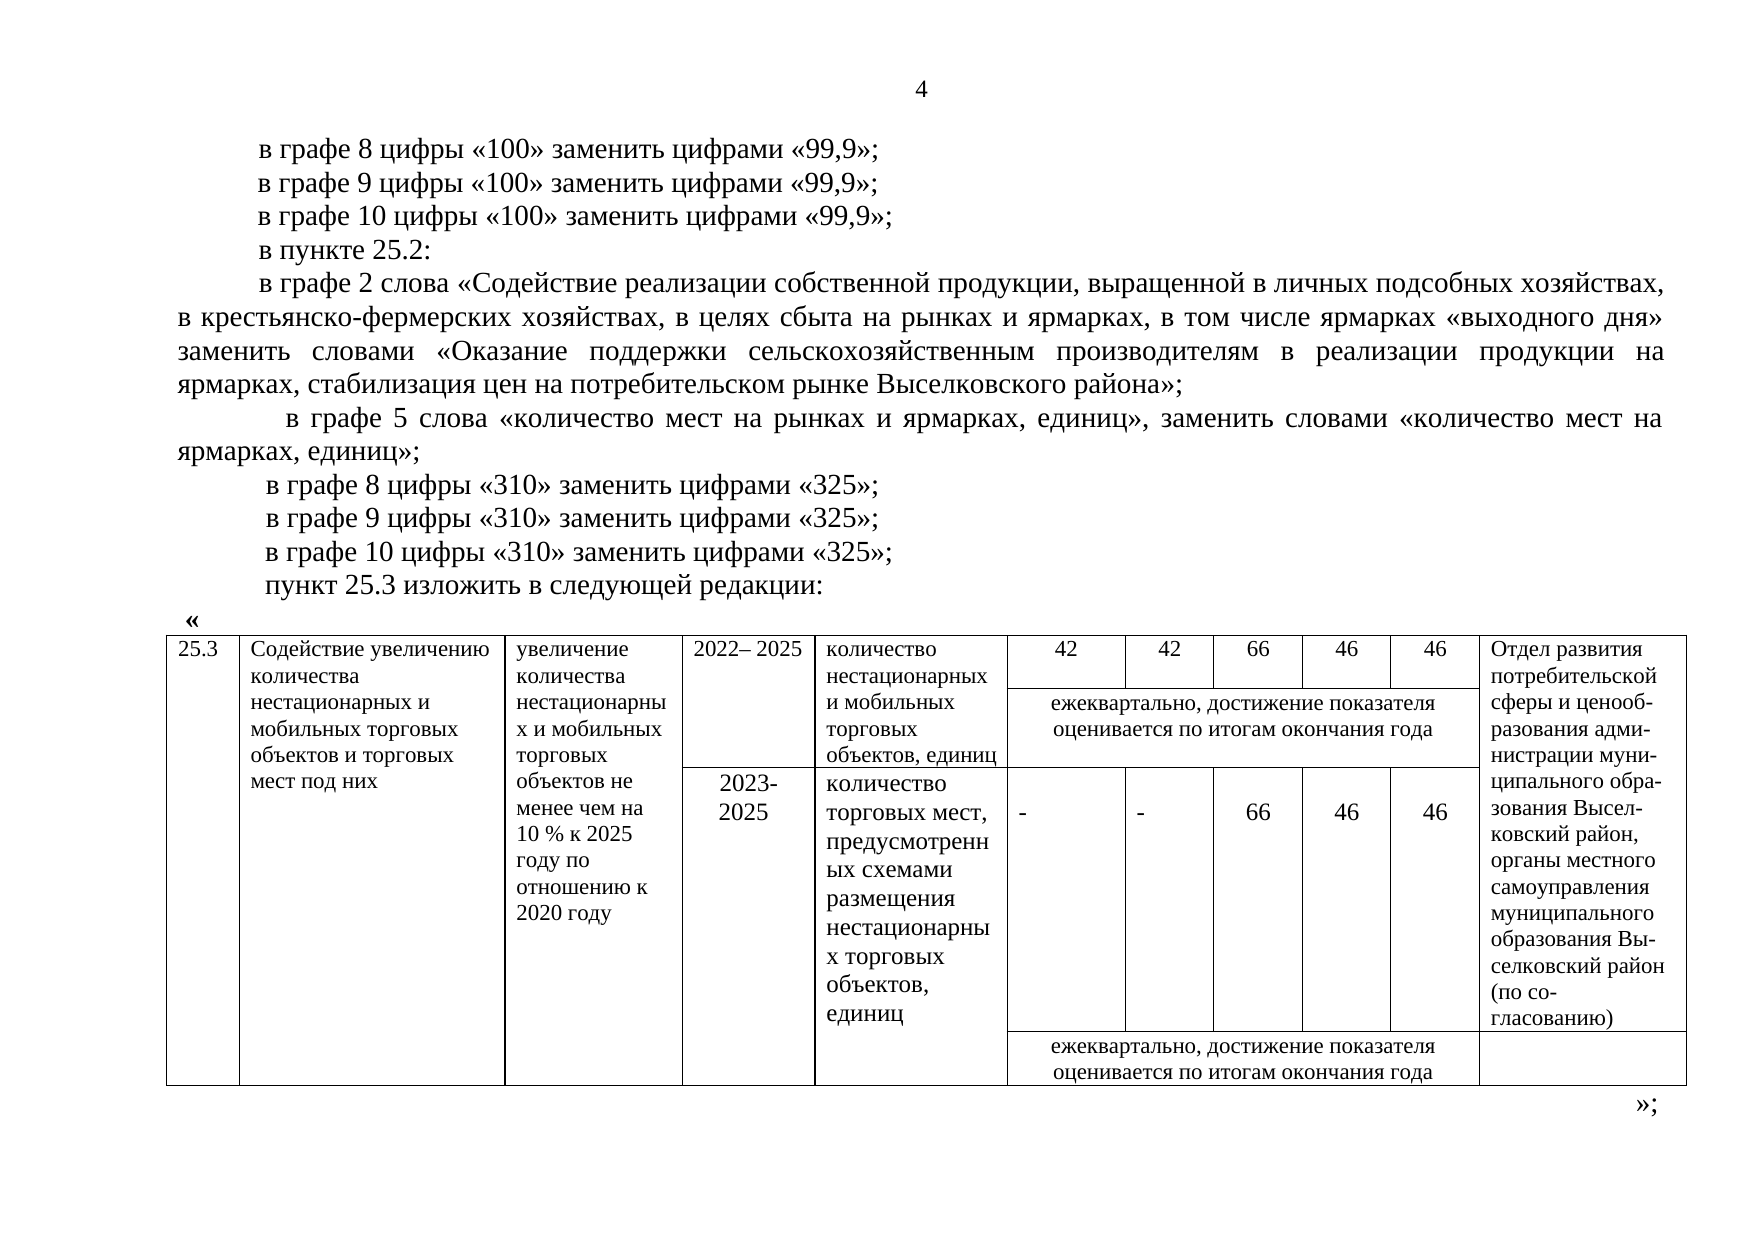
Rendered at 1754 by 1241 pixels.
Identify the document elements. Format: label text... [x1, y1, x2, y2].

table_cell - [1126, 768, 1213, 1031]
table_header 46 [1303, 636, 1390, 688]
text в графе 10 цифры «100» заменить цифрами «99,9»; [177, 198, 1665, 232]
table_header 25.3 [167, 636, 239, 1084]
table_header Отдел развития потребительской сферы и ценооб-разования адми-нистрации муни-ципального обра-зования Высел-ковский район, органы местного самоуправления муниципального образования Вы-селковский район (по со-гласованию) [1480, 636, 1686, 1031]
table_cell 66 [1214, 768, 1302, 1031]
table_header 46 [1391, 636, 1479, 688]
table_cell 2023- 2025 [683, 768, 814, 1084]
title в графе 8 цифры «100» заменить цифрами «99,9»; [177, 131, 1665, 165]
title »; [177, 1086, 1665, 1119]
table_cell ежеквартально, достижение показателя оценивается по итогам окончания года [1008, 1032, 1479, 1084]
title в пункте 25.2: [177, 232, 1665, 266]
text в графе 9 цифры «100» заменить цифрами «99,9»; [177, 165, 1665, 198]
title в графе 8 цифры «310» заменить цифрами «325»; [177, 467, 1665, 500]
table_cell количество торговых мест, предусмотренных схемами размещения нестационарных торговых объектов, единиц [816, 768, 1007, 1084]
table_header 66 [1214, 636, 1302, 688]
table_header 42 [1126, 636, 1213, 688]
text в графе 10 цифры «310» заменить цифрами «325»; [177, 534, 1665, 567]
table_header Содействие увеличению количества нестационарных и мобильных торговых объектов и торговых мест под них [240, 636, 504, 1084]
table_header 2022– 2025 [683, 636, 814, 767]
table_cell 46 [1391, 768, 1479, 1031]
table_cell - [1008, 768, 1125, 1031]
title в графе 9 цифры «310» заменить цифрами «325»; [177, 500, 1665, 534]
text « [177, 601, 1665, 634]
text пункт 25.3 изложить в следующей редакции: [177, 567, 1665, 601]
title в графе 5 слова «количество мест на рынках и ярмарках, единиц», заменить словами «количество мест на ярмарках, единиц»; [177, 400, 1665, 467]
table_header количество нестационарных и мобильных торговых объектов, единиц [816, 636, 1007, 767]
title в графе 2 слова «Содействие реализации собственной продукции, выращенной в личных подсобных хозяйствах, в крестьянско-фермерских хозяйствах, в целях сбыта на рынках и ярмарках, в том числе ярмарках «выходного дня» заменить словами «Оказание поддержки сельскохозяйственным производителям в реализации продукции на ярмарках, стабилизация цен на потребительском рынке Выселковского района»; [177, 266, 1665, 366]
table_header увеличение количества нестационарных и мобильных торговых объектов не менее чем на 10 % к 2025 году по отношению к 2020 году [506, 636, 682, 1084]
table_cell [1480, 1032, 1686, 1084]
table_cell ежеквартально, достижение показателя оценивается по итогам окончания года [1008, 689, 1479, 767]
table_header 42 [1008, 636, 1125, 688]
table_cell 46 [1303, 768, 1390, 1031]
